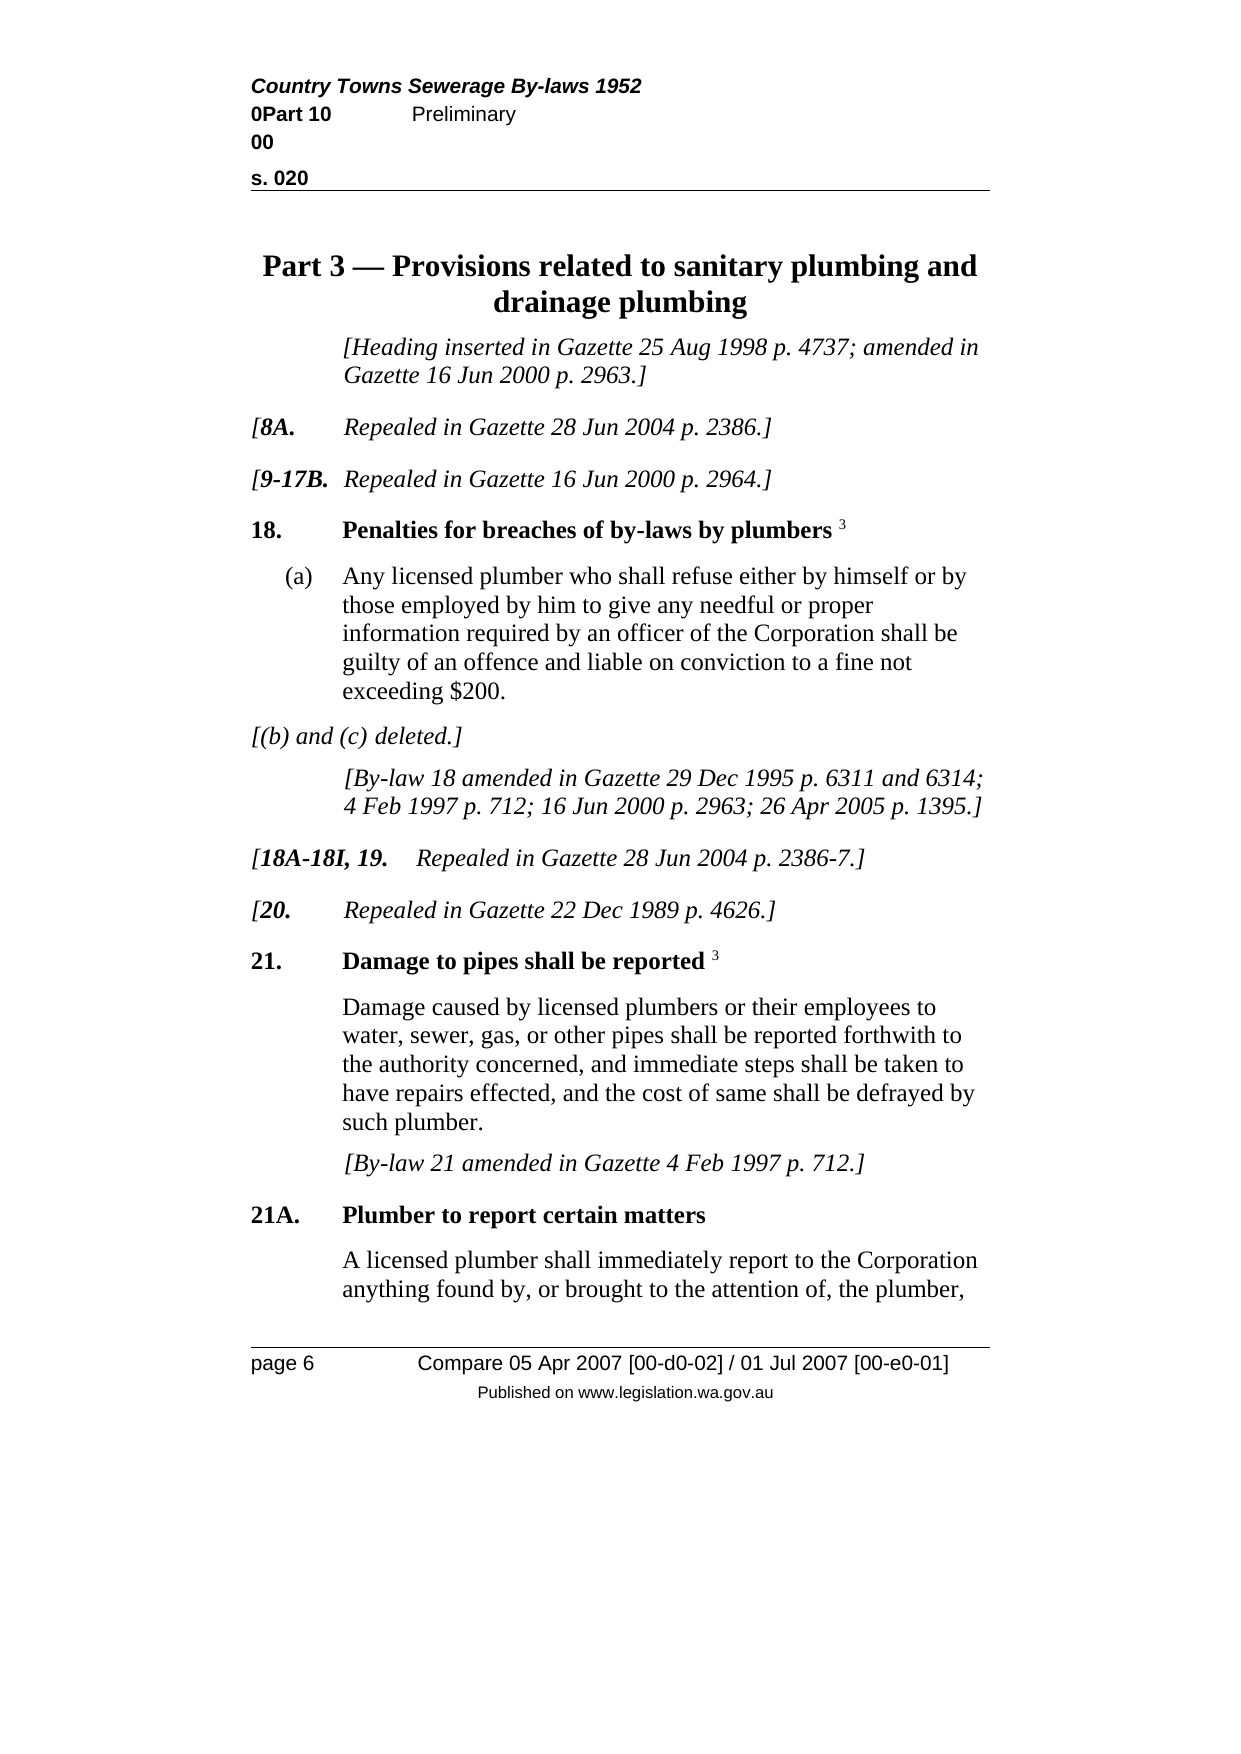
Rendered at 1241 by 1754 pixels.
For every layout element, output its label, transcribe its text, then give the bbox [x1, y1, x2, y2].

subtitle 21A. Plumber to report certain matters [251, 1200, 990, 1228]
subtitle 21. Damage to pipes shall be reported 3 [251, 946, 990, 975]
text [By-law 18 amended in Gazette 29 Dec 1995 p. 6311 and 6314; 4 Feb 1997 p. 712; 16 Jun 2000 p. 2963; 26 Apr 2005 p. 1395.] [251, 763, 990, 820]
subtitle 18. Penalties for breaches of by-laws by plumbers 3 [251, 516, 990, 544]
text [9-17B. Repealed in Gazette 16 Jun 2000 p. 2964.] [251, 464, 990, 493]
text [20. Repealed in Gazette 22 Dec 1989 p. 4626.] [251, 895, 990, 923]
text [18A-18I, 19. Repealed in Gazette 28 Jun 2004 p. 2386-7.] [251, 843, 990, 872]
text [By-law 21 amended in Gazette 4 Feb 1997 p. 712.] [251, 1148, 990, 1177]
text [8A. Repealed in Gazette 28 Jun 2004 p. 2386.] [251, 412, 990, 441]
text [(b) and (c) deleted.] [251, 721, 990, 750]
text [251, 1245, 990, 1303]
text Damage caused by licensed plumbers or their employees to water, sewer, gas, or other pipes shall be reported forthwith to the authority concerned, and immediate steps shall be taken to have repairs effected, and the cost of same shall be defrayed by such plumber. [251, 992, 990, 1136]
subtitle [Heading inserted in Gazette 25 Aug 1998 p. 4737; amended in Gazette 16 Jun 2000 p. 2963.] [252, 332, 990, 389]
subtitle Part 3 — Provisions related to sanitary plumbing and drainage plumbing [251, 247, 990, 319]
text (a) Any licensed plumber who shall refuse either by himself or by those employed by him to give any needful or proper information required by an officer of the Corporation shall be guilty of an offence and liable on conviction to a fine not exceeding $200. [251, 561, 990, 705]
